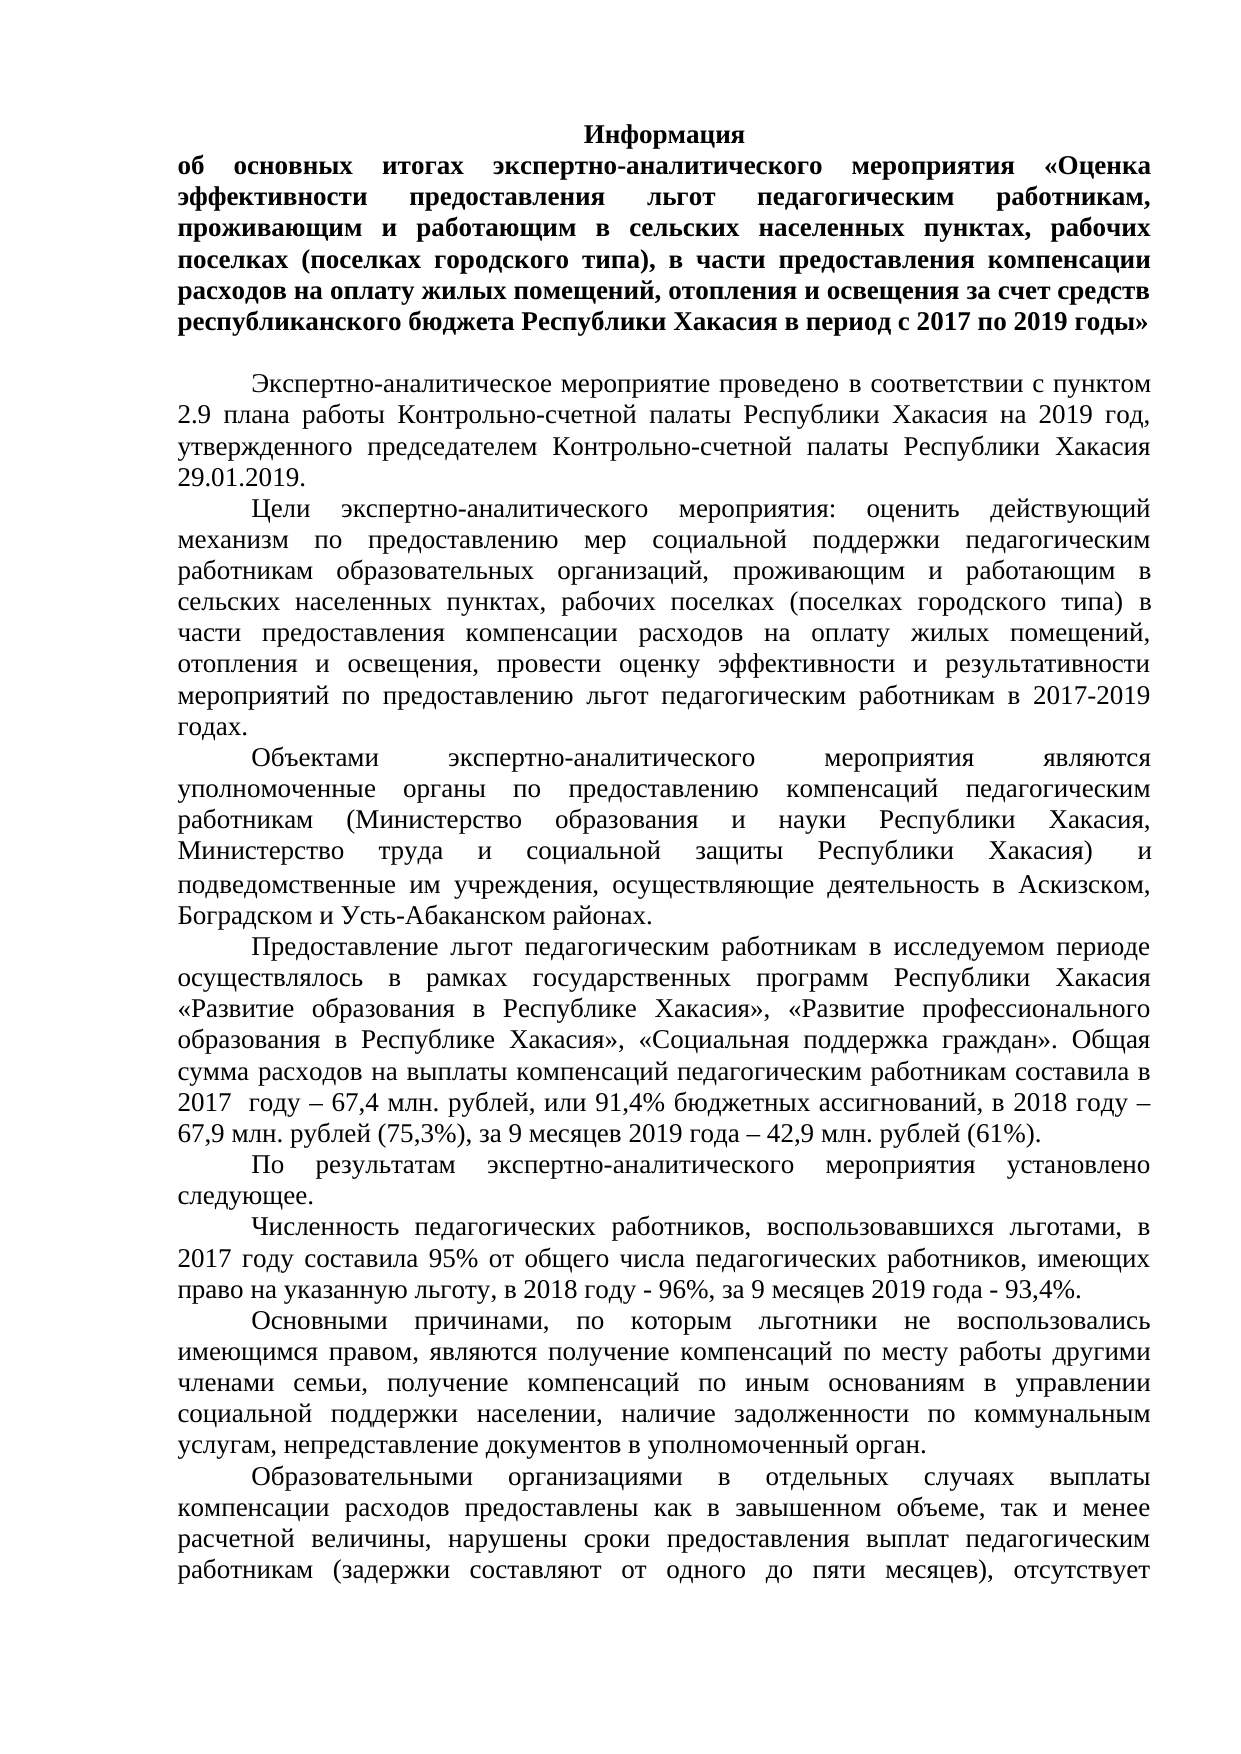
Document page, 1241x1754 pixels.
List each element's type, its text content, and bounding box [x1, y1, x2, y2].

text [177, 1460, 1152, 1584]
text Численность педагогических работников, воспользовавшихся льготами, в 2017 году составила 95% от общего числа педагогических работников, имеющих право на указанную льготу, в 2018 году - 96%, за 9 месяцев 2019 года - 93,4%. [177, 1211, 1152, 1304]
text Информация [177, 118, 1152, 149]
text об основных итогах экспертно-аналитического мероприятия «Оценка эффективности предоставления льгот педагогическим работникам, проживающим и работающим в сельских населенных пунктах, рабочих поселках (поселках городского типа), в части предоставления компенсации расходов на оплату жилых помещений, отопления и освещения за счет средств республиканского бюджета Республики Хакасия в период с 2017 по 2019 годы» [177, 149, 1152, 336]
text Объектами экспертно-аналитического мероприятия являются уполномоченные органы по предоставлению компенсаций педагогическим работникам (Министерство образования и науки Республики Хакасия, Министерство труда и социальной защиты Республики Хакасия) и подведомственные им учреждения, осуществляющие деятельность в Аскизском, Боградском и Усть-Абаканском районах. [177, 741, 1152, 930]
text Предоставление льгот педагогическим работникам в исследуемом периоде осуществлялось в рамках государственных программ Республики Хакасия «Развитие образования в Республике Хакасия», «Развитие профессионального образования в Республике Хакасия», «Социальная поддержка граждан». Общая сумма расходов на выплаты компенсаций педагогическим работникам составила в 2017 году – 67,4 млн. рублей, или 91,4% бюджетных ассигнований, в 2018 году – 67,9 млн. рублей (75,3%), за 9 месяцев 2019 года – 42,9 млн. рублей (61%). [177, 930, 1152, 1148]
text Основными причинами, по которым льготники не воспользовались имеющимся правом, являются получение компенсаций по месту работы другими членами семьи, получение компенсаций по иным основаниям в управлении социальной поддержки населении, наличие задолженности по коммунальным услугам, непредставление документов в уполномоченный орган. [177, 1304, 1152, 1460]
text Цели экспертно-аналитического мероприятия: оценить действующий механизм по предоставлению мер социальной поддержки педагогическим работникам образовательных организаций, проживающим и работающим в сельских населенных пунктах, рабочих поселках (поселках городского типа) в части предоставления компенсации расходов на оплату жилых помещений, отопления и освещения, провести оценку эффективности и результативности мероприятий по предоставлению льгот педагогическим работникам в 2017-2019 годах. [177, 492, 1152, 741]
text Экспертно-аналитическое мероприятие проведено в соответствии с пунктом 2.9 плана работы Контрольно-счетной палаты Республики Хакасия на 2019 год, утвержденного председателем Контрольно-счетной палаты Республики Хакасия 29.01.2019. [177, 367, 1152, 492]
text По результатам экспертно-аналитического мероприятия установлено следующее. [177, 1148, 1152, 1211]
